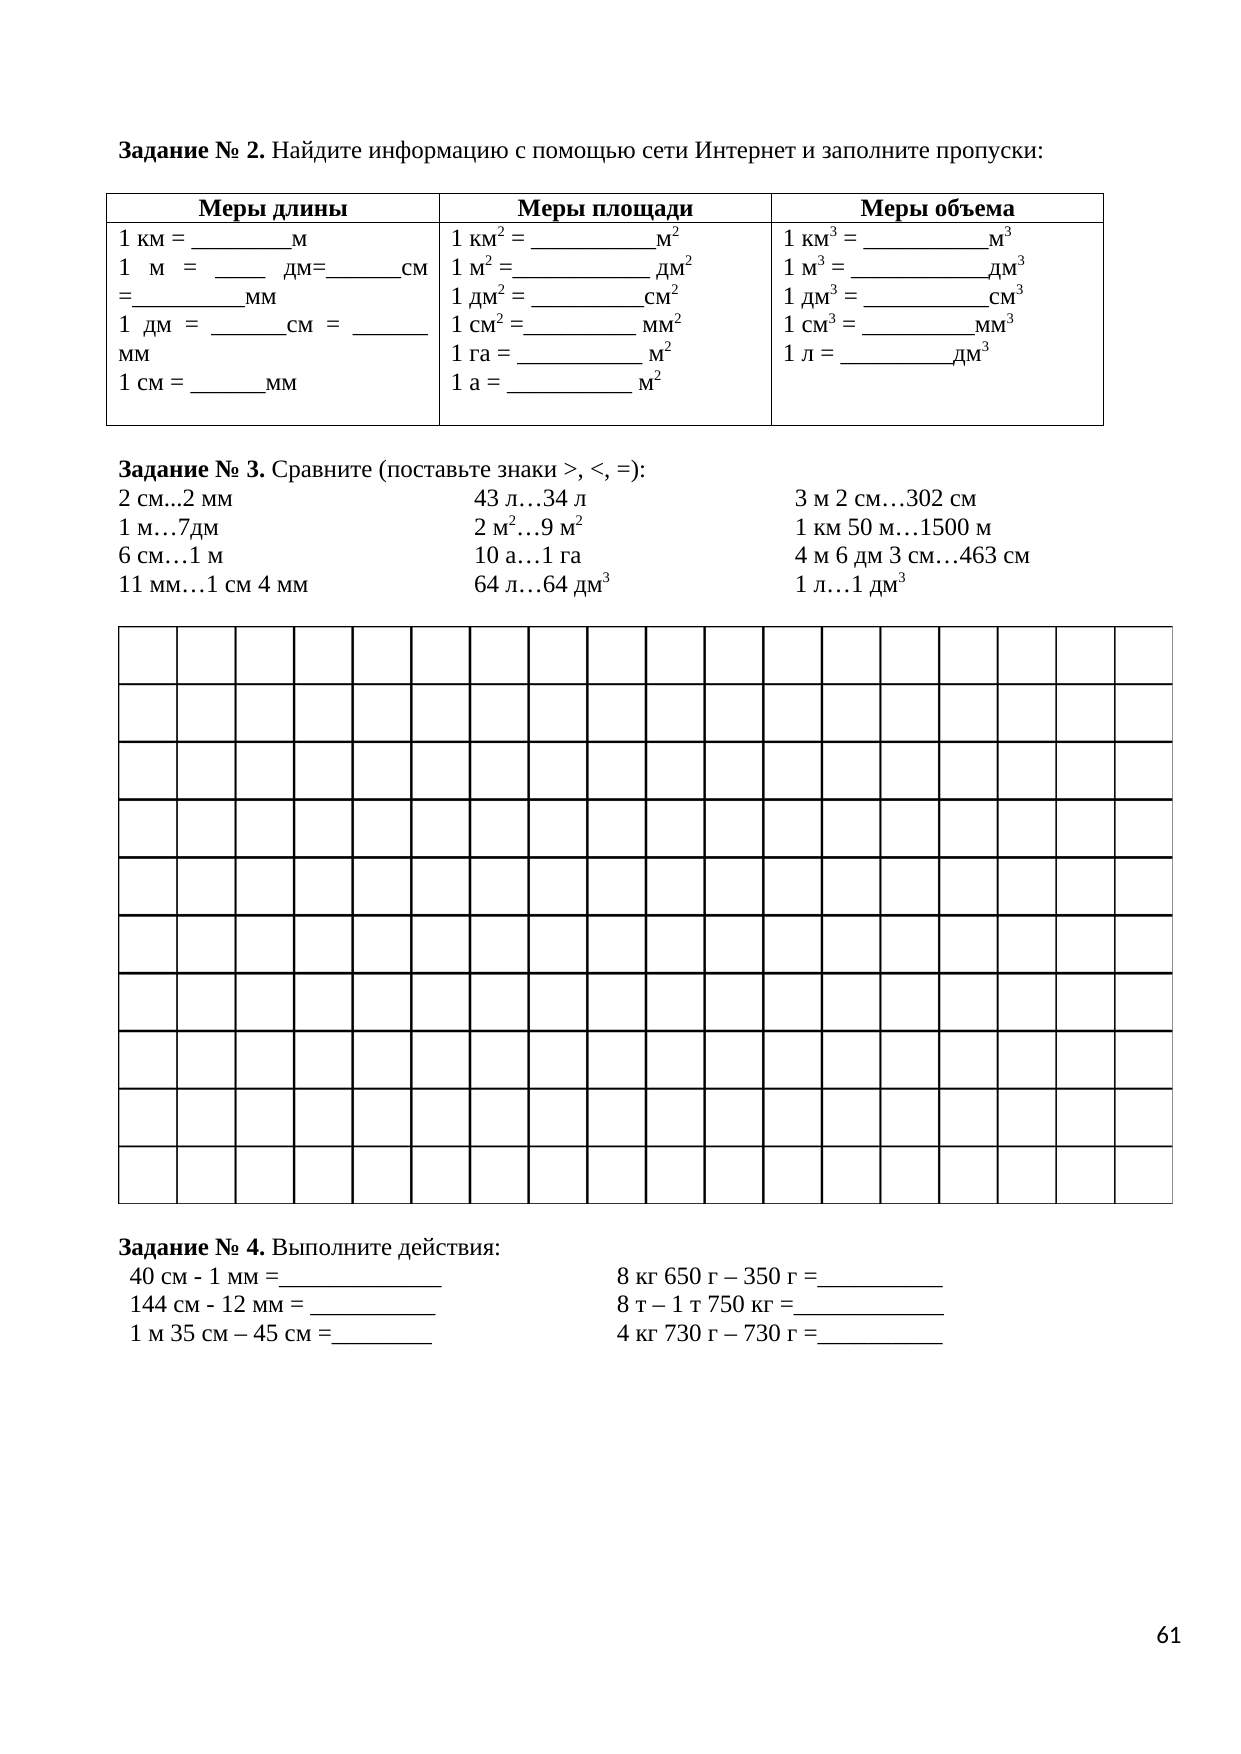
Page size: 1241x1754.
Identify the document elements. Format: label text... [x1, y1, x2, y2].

table_header 8 кг 650 г – 350 г =__________ [605, 1261, 1093, 1289]
table_header 40 см - 1 мм =_____________ [118, 1261, 605, 1289]
text Задание № 2. Найдите информацию с помощью сети Интернет и заполните пропуски: [118, 135, 1181, 164]
table_cell 8 т – 1 т 750 кг =____________ [605, 1290, 1093, 1318]
table_header Меры длины [107, 194, 439, 222]
table_cell 1 м 35 см – 45 см =________ [118, 1318, 605, 1347]
table_cell 1 км2 = __________м2 1 м2 =___________ дм2 1 дм2 = _________см2 1 см2 =_________ мм2 1 га = __________ м2 1 а = __________ м2 [440, 223, 771, 424]
table_cell 144 см - 12 мм = __________ [118, 1290, 605, 1318]
table_cell 6 см…1 м [107, 541, 463, 569]
table_header 43 л…34 л [463, 483, 783, 512]
table_cell 4 кг 730 г – 730 г =__________ [605, 1318, 1093, 1347]
table_cell 10 а…1 га [463, 541, 783, 569]
picture [118, 626, 1173, 1204]
table_cell 1 км = ________м 1 м = ____ дм=______см =_________мм 1 дм = ______см = ______ мм 1 см = ______мм [107, 223, 439, 424]
table_cell 1 л…1 дм3 [783, 569, 1104, 598]
table_cell 2 м2…9 м2 [463, 512, 783, 541]
table_header Меры площади [440, 194, 771, 222]
table_cell 1 км3 = __________м3 1 м3 = ___________дм3 1 дм3 = __________см3 1 см3 = _________мм3 1 л = _________дм3 [772, 223, 1103, 424]
table_header Меры объема [772, 194, 1103, 222]
table_header 3 м 2 см…302 см [783, 483, 1104, 512]
table_cell 1 м…7дм [107, 512, 463, 541]
table_cell 64 л…64 дм3 [463, 569, 783, 598]
table_header 2 см...2 мм [107, 483, 463, 512]
table_cell 4 м 6 дм 3 см…463 см [783, 541, 1104, 569]
text Задание № 4. Выполните действия: [118, 1232, 1181, 1261]
table_cell 1 км 50 м…1500 м [783, 512, 1104, 541]
table_cell 11 мм…1 см 4 мм [107, 569, 463, 598]
text Задание № 3. Сравните (поставьте знаки >, <, =): [118, 454, 1181, 483]
